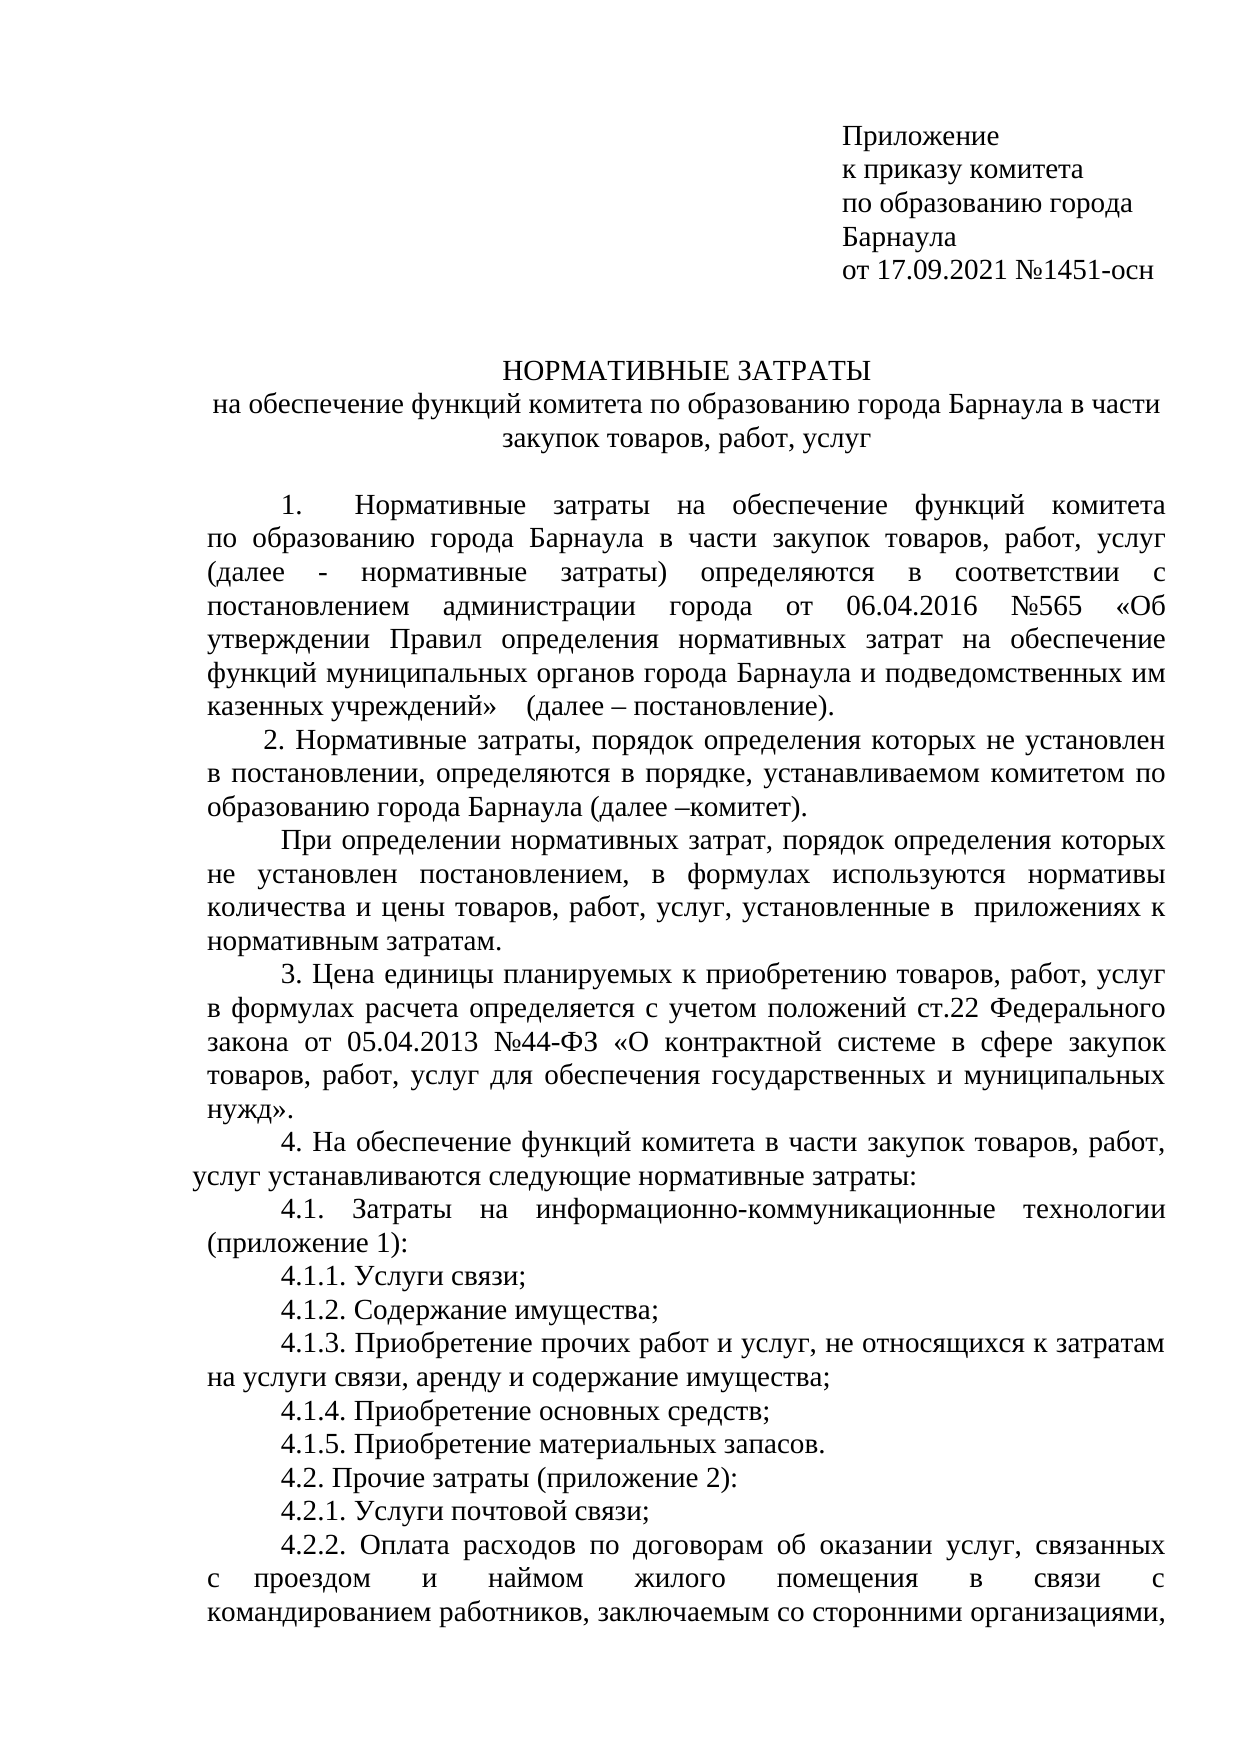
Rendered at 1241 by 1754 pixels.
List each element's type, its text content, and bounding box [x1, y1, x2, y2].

list Нормативные затраты на обеспечение функций комитета по образованию города Барнаула в части закупок товаров, работ, услуг (далее - нормативные затраты) определяются в соответствии с постановлением администрации города от 06.04.2016 №565 «Об утверждении Правил определения нормативных затрат на обеспечение функций муниципальных органов города Барнаула и подведомственных им казенных учреждений» (далее – постановление). [207, 487, 1166, 722]
text 4. На обеспечение функций комитета в части закупок товаров, работ, услуг устанавливаются следующие нормативные затраты: [192, 1124, 1166, 1191]
text 3. Цена единицы планируемых к приобретению товаров, работ, услуг в формулах расчета определяется с учетом положений ст.22 Федерального закона от 05.04.2013 №44-ФЗ «О контрактной системе в сфере закупок товаров, работ, услуг для обеспечения государственных и муниципальных нужд». [207, 957, 1166, 1124]
list 4.2. Прочие затраты (приложение 2): [207, 1460, 1166, 1493]
text по образованию города Барнаула [842, 185, 1166, 252]
text Нормативные затраты [207, 353, 1166, 386]
text на обеспечение функций комитета по образованию города Барнаула в части закупок товаров, работ, услуг [207, 386, 1166, 453]
text При определении нормативных затрат, порядок определения которых не установлен постановлением, в формулах используются нормативы количества и цены товаров, работ, услуг, установленные в приложениях к нормативным затратам. [207, 822, 1166, 957]
text Приложение [842, 118, 1166, 152]
list 4.1.5. Приобретение материальных запасов. [207, 1426, 1166, 1460]
list 4.1.1. Услуги связи; [207, 1258, 1166, 1292]
text к приказу комитета [842, 152, 1166, 185]
list 4.1.4. Приобретение основных средств; [207, 1393, 1166, 1426]
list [207, 1527, 1166, 1627]
text 2. Нормативные затраты, порядок определения которых не установлен в постановлении, определяются в порядке, устанавливаемом комитетом по образованию города Барнаула (далее –комитет). [207, 722, 1166, 822]
list 4.1.3. Приобретение прочих работ и услуг, не относящихся к затратам на услуги связи, аренду и содержание имущества; [207, 1326, 1166, 1393]
list 4.2.1. Услуги почтовой связи; [207, 1493, 1166, 1527]
list 4.1.2. Содержание имущества; [207, 1292, 1166, 1326]
text от 17.09.2021 №1451-осн [842, 252, 1166, 286]
list 4.1. Затраты на информационно-коммуникационные технологии (приложение 1): [207, 1191, 1166, 1258]
